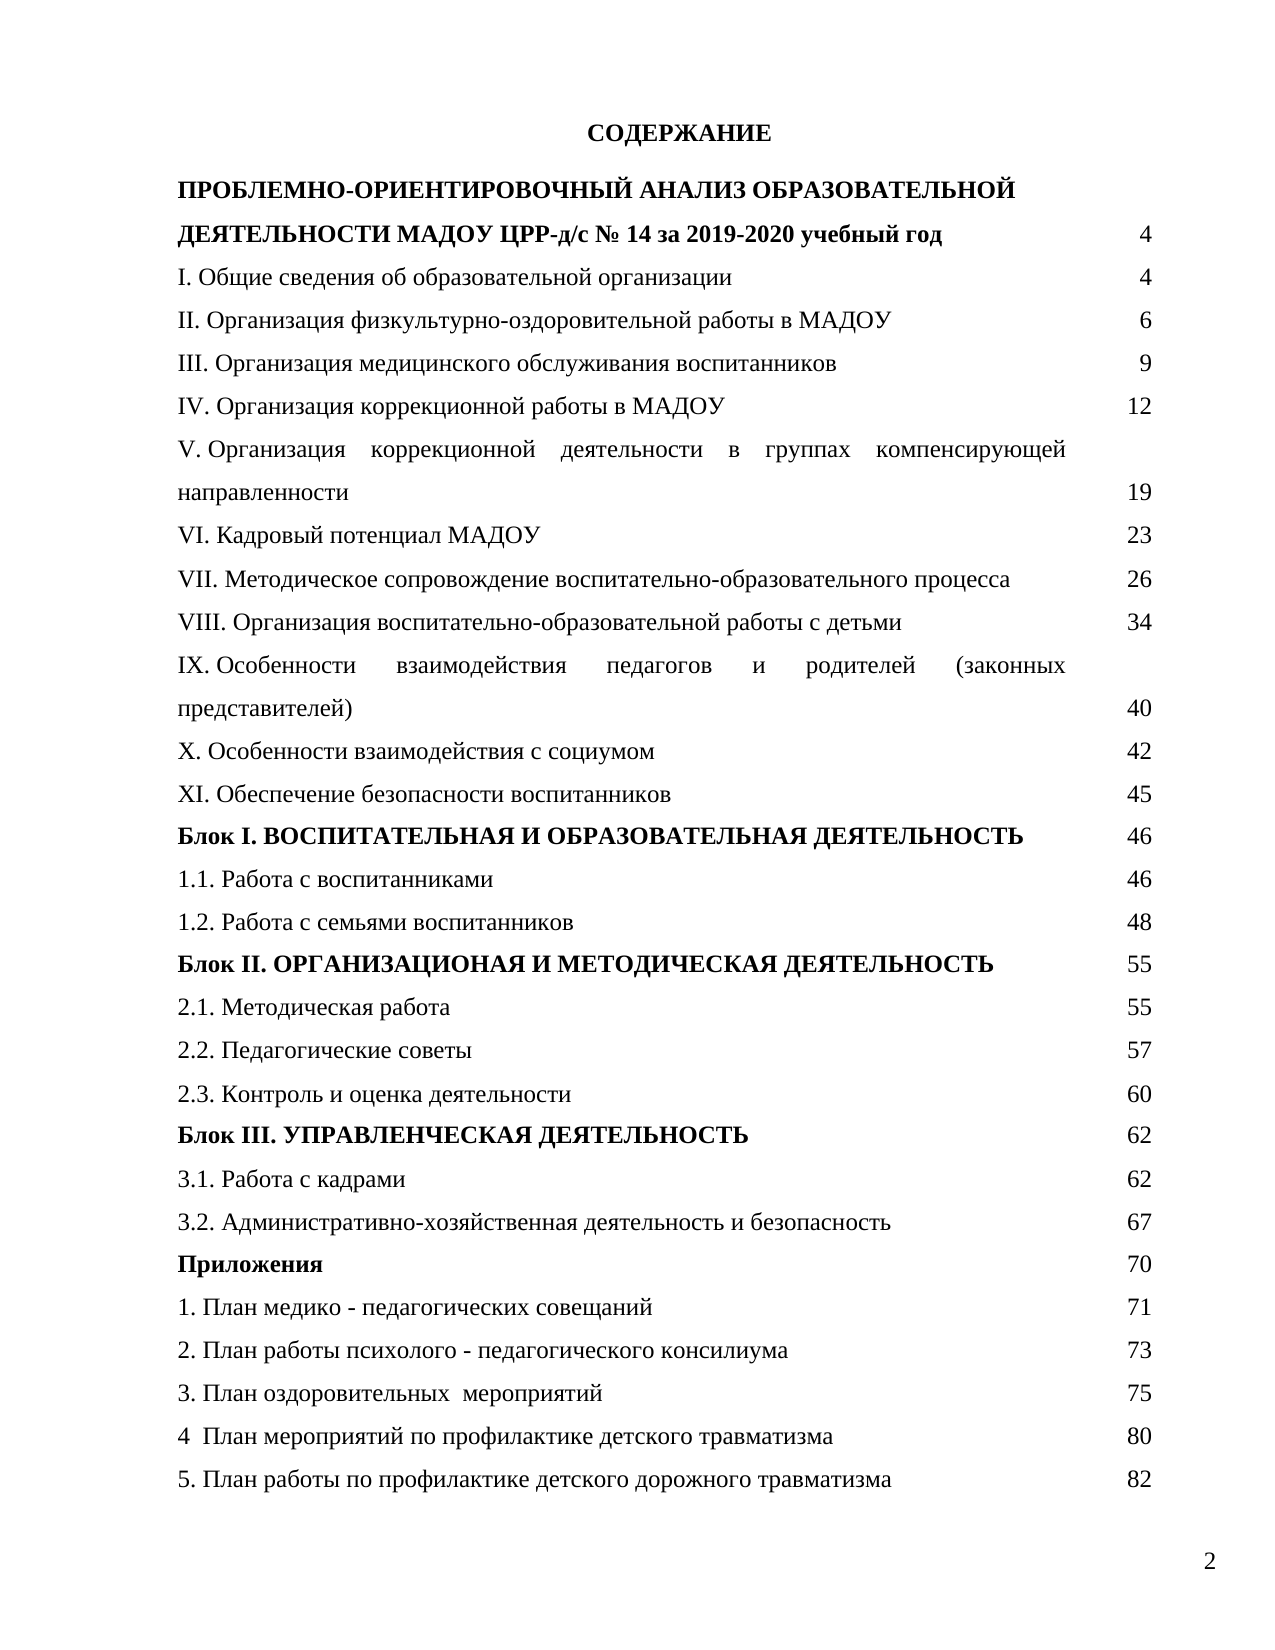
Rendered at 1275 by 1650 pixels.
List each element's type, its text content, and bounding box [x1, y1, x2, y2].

table_cell 55 55 57 60 [1078, 949, 1163, 1121]
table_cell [166, 1249, 1078, 1506]
table_cell 62 62 67 [1078, 1121, 1163, 1249]
text СОДЕРЖАНИЕ [177, 118, 1181, 147]
table_cell Блок I. ВОСПИТАТЕЛЬНАЯ И ОБРАЗОВАТЕЛЬНАЯ ДЕЯТЕЛЬНОСТЬ 1.1. Работа с воспитанниками 1.2. Работа с семьями воспитанников [166, 821, 1078, 949]
table_cell Блок II. ОРГАНИЗАЦИОНАЯ И МЕТОДИЧЕСКАЯ ДЕЯТЕЛЬНОСТЬ 2.1. Методическая работа 2.2. Педагогические советы 2.3. Контроль и оценка деятельности [166, 949, 1078, 1121]
table_cell Блок III. УПРАВЛЕНЧЕСКАЯ ДЕЯТЕЛЬНОСТЬ 3.1. Работа с кадрами 3.2. Административно-хозяйственная деятельность и безопасность [166, 1121, 1078, 1249]
table_header ПРОБЛЕМНО-ОРИЕНТИРОВОЧНЫЙ АНАЛИЗ ОБРАЗОВАТЕЛЬНОЙ ДЕЯТЕЛЬНОСТИ МАДОУ ЦРР-д/с № 14 за 2019-2020 учебный год I. Общие сведения об образовательной организации II. Организация физкультурно-оздоровительной работы в МАДОУ III. Организация медицинского обслуживания воспитанников IV. Организация коррекционной работы в МАДОУ V. Организация коррекционной деятельности в группах компенсирующей направленности VI. Кадровый потенциал МАДОУ VII. Методическое сопровождение воспитательно-образовательного процесса VIII. Организация воспитательно-образовательной работы с детьми IX. Особенности взаимодействия педагогов и родителей (законных представителей) X. Особенности взаимодействия с социумом XI. Обеспечение безопасности воспитанников [166, 176, 1078, 821]
table_header 4 4 6 9 12 19 23 26 34 40 42 45 [1078, 176, 1163, 821]
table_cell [1078, 1249, 1163, 1506]
table_cell 46 46 48 [1078, 821, 1163, 949]
